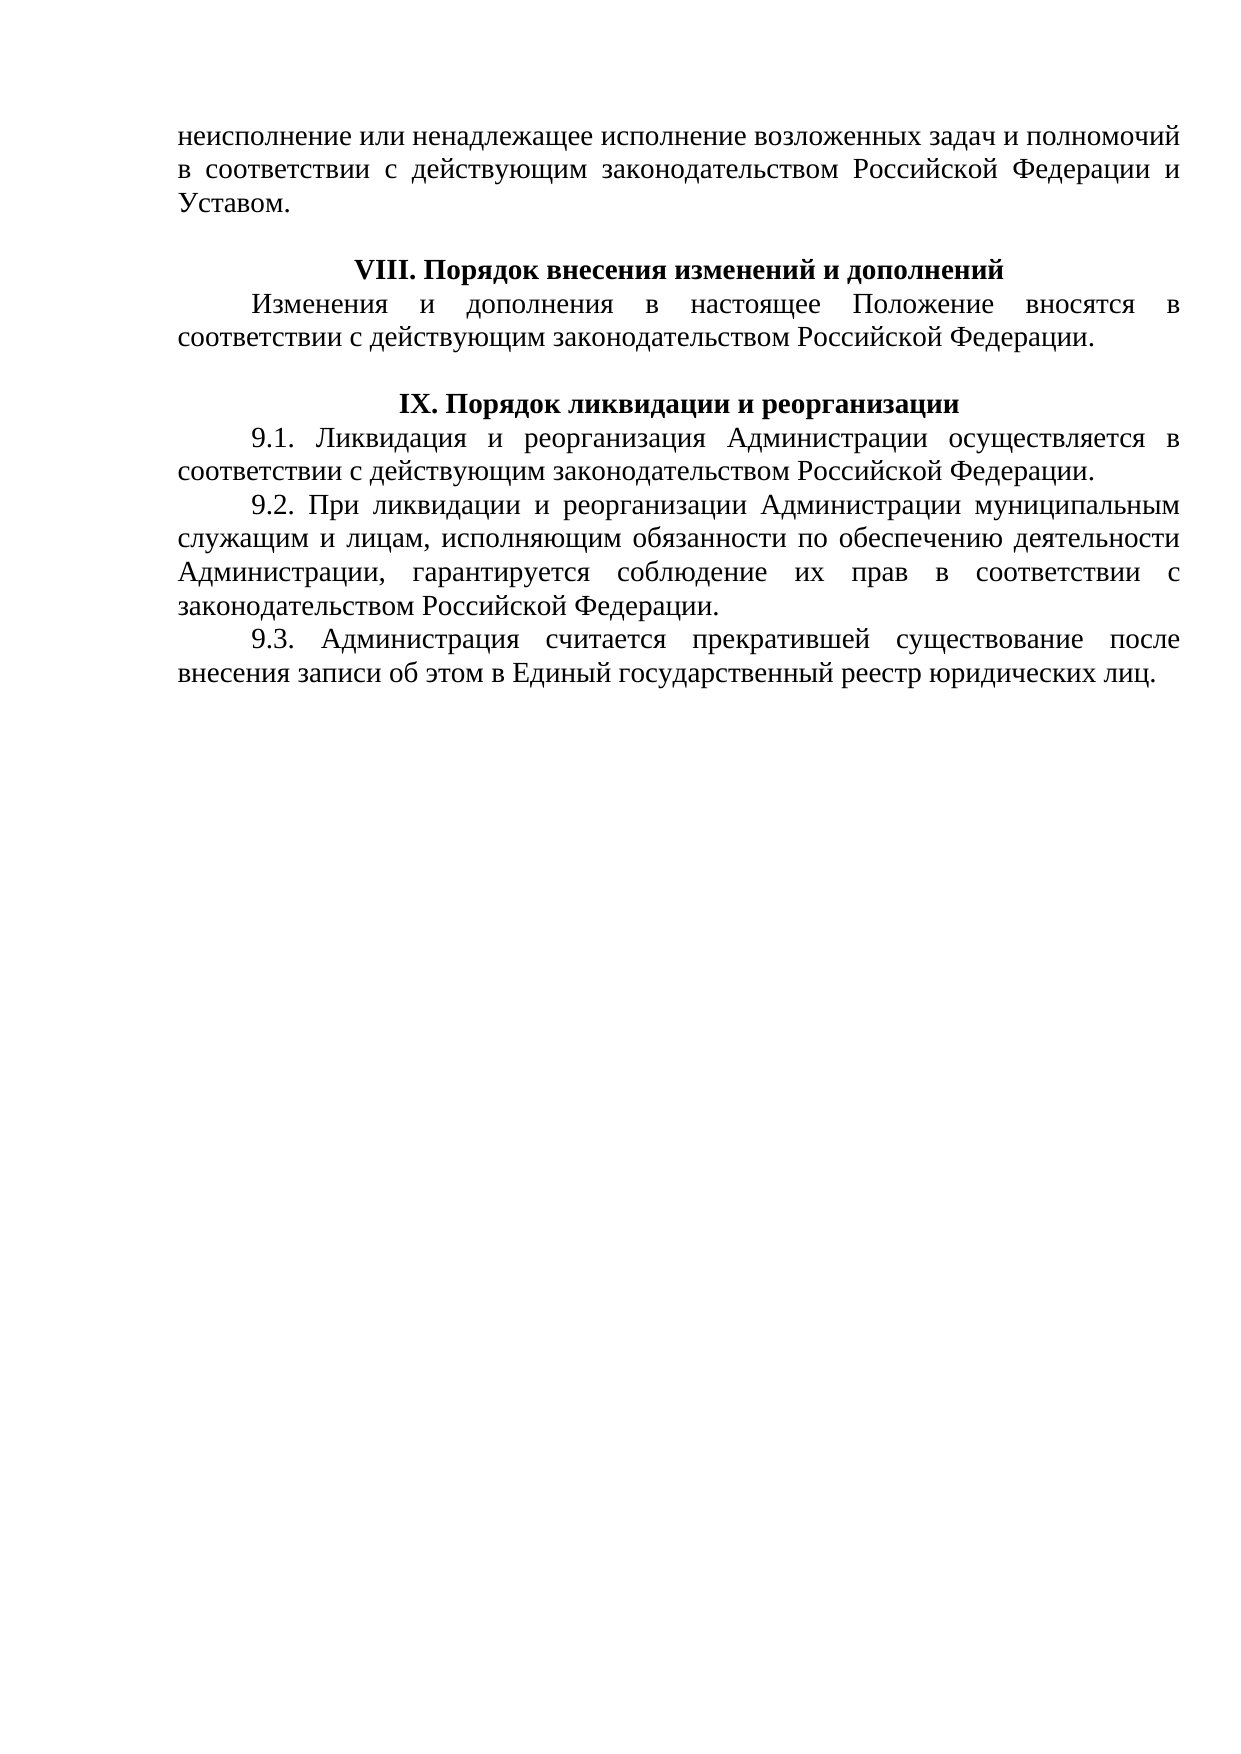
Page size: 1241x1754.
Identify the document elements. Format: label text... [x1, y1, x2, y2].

text 9.1. Ликвидация и реорганизация Администрации осуществляется в соответствии с действующим законодательством Российской Федерации. [177, 420, 1181, 487]
text IX. Порядок ликвидации и реорганизации [177, 386, 1181, 420]
text Изменения и дополнения в настоящее Положение вносятся в соответствии с действующим законодательством Российской Федерации. [177, 286, 1181, 353]
text 9.2. При ликвидации и реорганизации Администрации муниципальным служащим и лицам, исполняющим обязанности по обеспечению деятельности Администрации, гарантируется соблюдение их прав в соответствии с законодательством Российской Федерации. [177, 487, 1181, 621]
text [177, 118, 1181, 219]
text 9.3. Администрация считается прекратившей существование после внесения записи об этом в Единый государственный реестр юридических лиц. [177, 621, 1181, 688]
text VIII. Порядок внесения изменений и дополнений [177, 252, 1181, 286]
